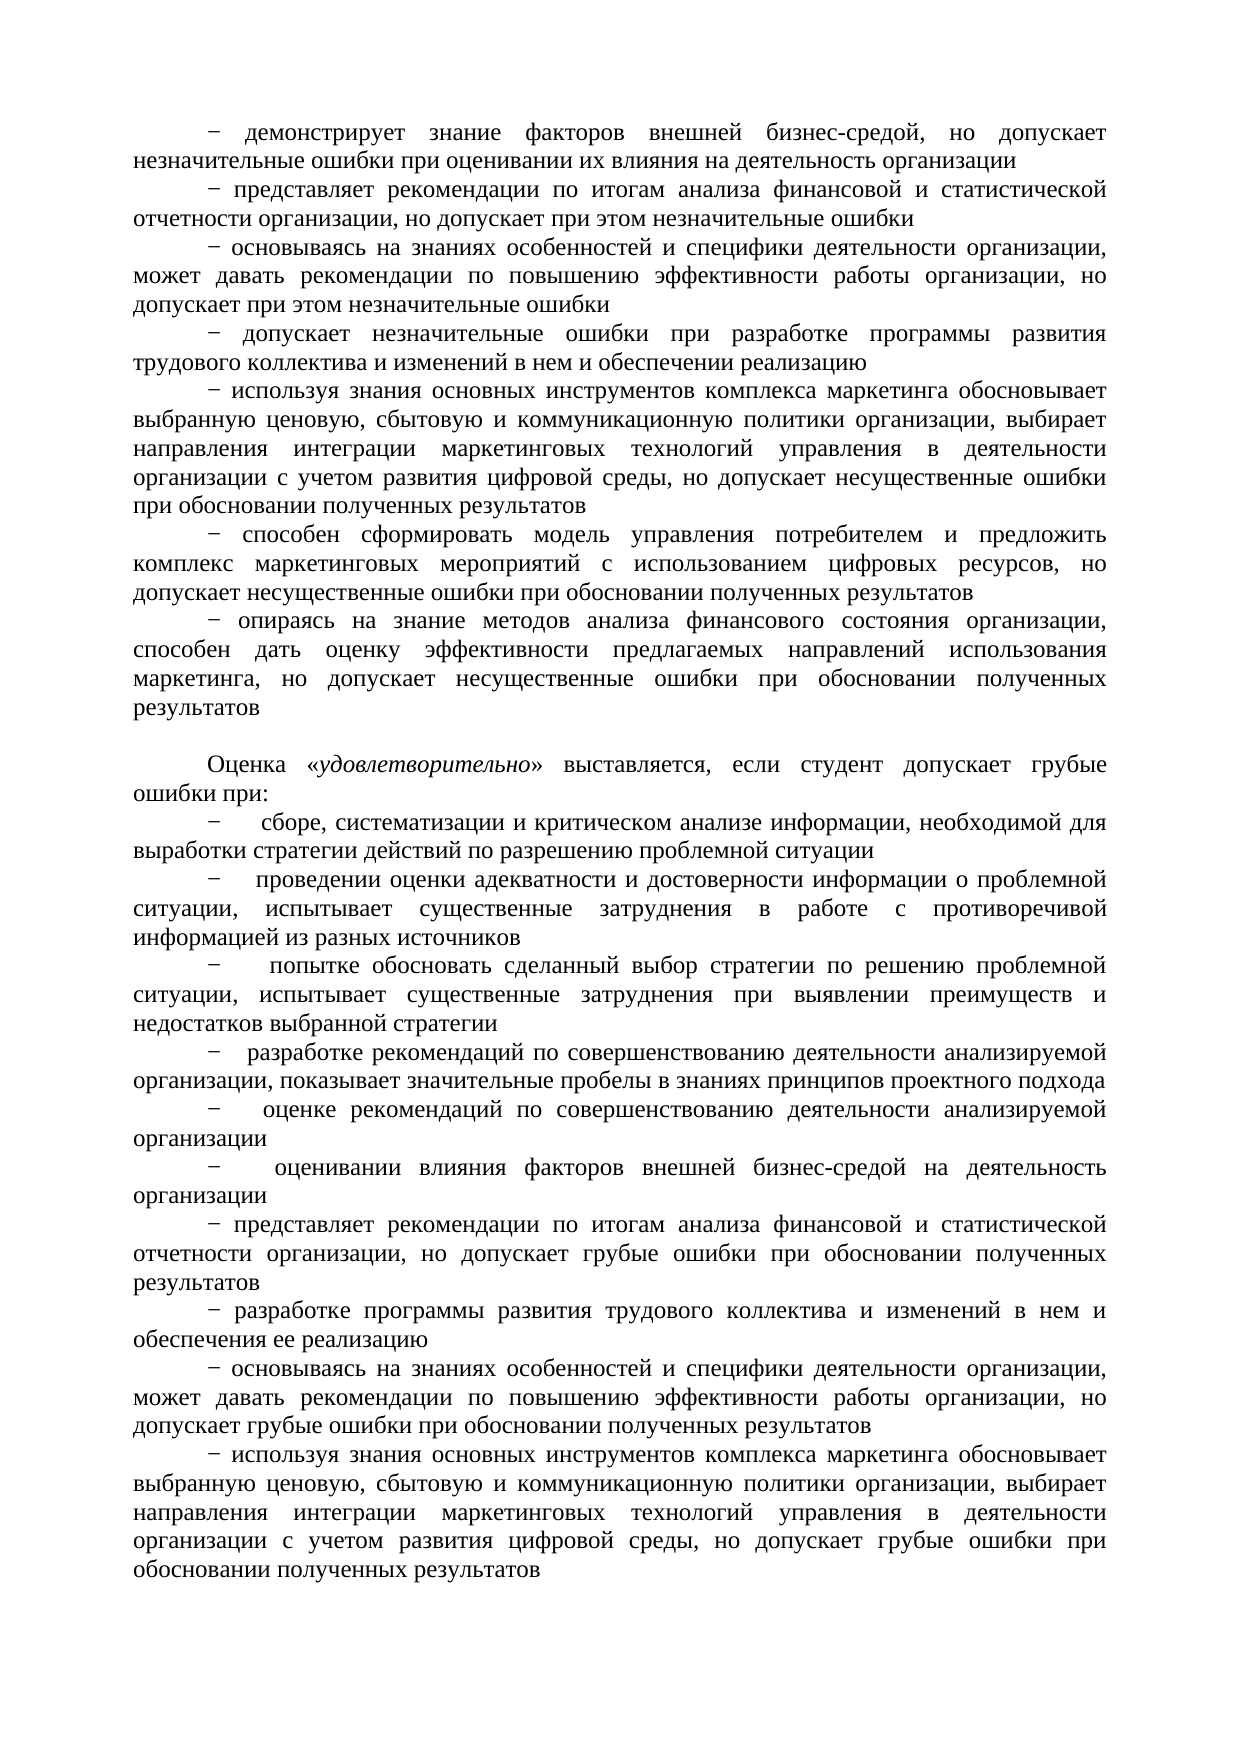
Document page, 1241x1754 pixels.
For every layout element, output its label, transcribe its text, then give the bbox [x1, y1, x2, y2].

text − способен сформировать модель управления потребителем и предложить комплекс маркетинговых мероприятий с использованием цифровых ресурсов, но допускает несущественные ошибки при обосновании полученных результатов [133, 519, 1107, 606]
text − представляет рекомендации по итогам анализа финансовой и статистической отчетности организации, но допускает грубые ошибки при обосновании полученных результатов [133, 1209, 1107, 1296]
text − оценке рекомендаций по совершенствованию деятельности анализируемой организации [133, 1094, 1107, 1152]
text − используя знания основных инструментов комплекса маркетинга обосновывает выбранную ценовую, сбытовую и коммуникационную политики организации, выбирает направления интеграции маркетинговых технологий управления в деятельности организации с учетом развития цифровой среды, но допускает несущественные ошибки при обосновании полученных результатов [133, 376, 1107, 519]
text − опираясь на знание методов анализа финансового состояния организации, способен дать оценку эффективности предлагаемых направлений использования маркетинга, но допускает несущественные ошибки при обосновании полученных результатов [133, 606, 1107, 721]
text − попытке обосновать сделанный выбор стратегии по решению проблемной ситуации, испытывает существенные затруднения при выявлении преимуществ и недостатков выбранной стратегии [133, 951, 1107, 1037]
text − оценивании влияния факторов внешней бизнес-средой на деятельность организации [133, 1152, 1107, 1209]
text − разработке рекомендаций по совершенствованию деятельности анализируемой организации, показывает значительные пробелы в знаниях принципов проектного подхода [133, 1037, 1107, 1094]
text − разработке программы развития трудового коллектива и изменений в нем и обеспечения ее реализацию [133, 1296, 1107, 1353]
text − представляет рекомендации по итогам анализа финансовой и статистической отчетности организации, но допускает при этом незначительные ошибки [133, 174, 1107, 232]
text − демонстрирует знание факторов внешней бизнес-средой, но допускает незначительные ошибки при оценивании их влияния на деятельность организации [133, 117, 1107, 174]
text Оценка «удовлетворительно» выставляется, если студент допускает грубые ошибки при: [133, 749, 1107, 807]
text − основываясь на знаниях особенностей и специфики деятельности организации, может давать рекомендации по повышению эффективности работы организации, но допускает при этом незначительные ошибки [133, 232, 1107, 318]
text − проведении оценки адекватности и достоверности информации о проблемной ситуации, испытывает существенные затруднения в работе с противоречивой информацией из разных источников [133, 864, 1107, 951]
text − используя знания основных инструментов комплекса маркетинга обосновывает выбранную ценовую, сбытовую и коммуникационную политики организации, выбирает направления интеграции маркетинговых технологий управления в деятельности организации с учетом развития цифровой среды, но допускает грубые ошибки при обосновании полученных результатов [133, 1439, 1107, 1583]
text − сборе, систематизации и критическом анализе информации, необходимой для выработки стратегии действий по разрешению проблемной ситуации [133, 807, 1107, 864]
text − допускает незначительные ошибки при разработке программы развития трудового коллектива и изменений в нем и обеспечении реализацию [133, 318, 1107, 376]
text − основываясь на знаниях особенностей и специфики деятельности организации, может давать рекомендации по повышению эффективности работы организации, но допускает грубые ошибки при обосновании полученных результатов [133, 1353, 1107, 1439]
